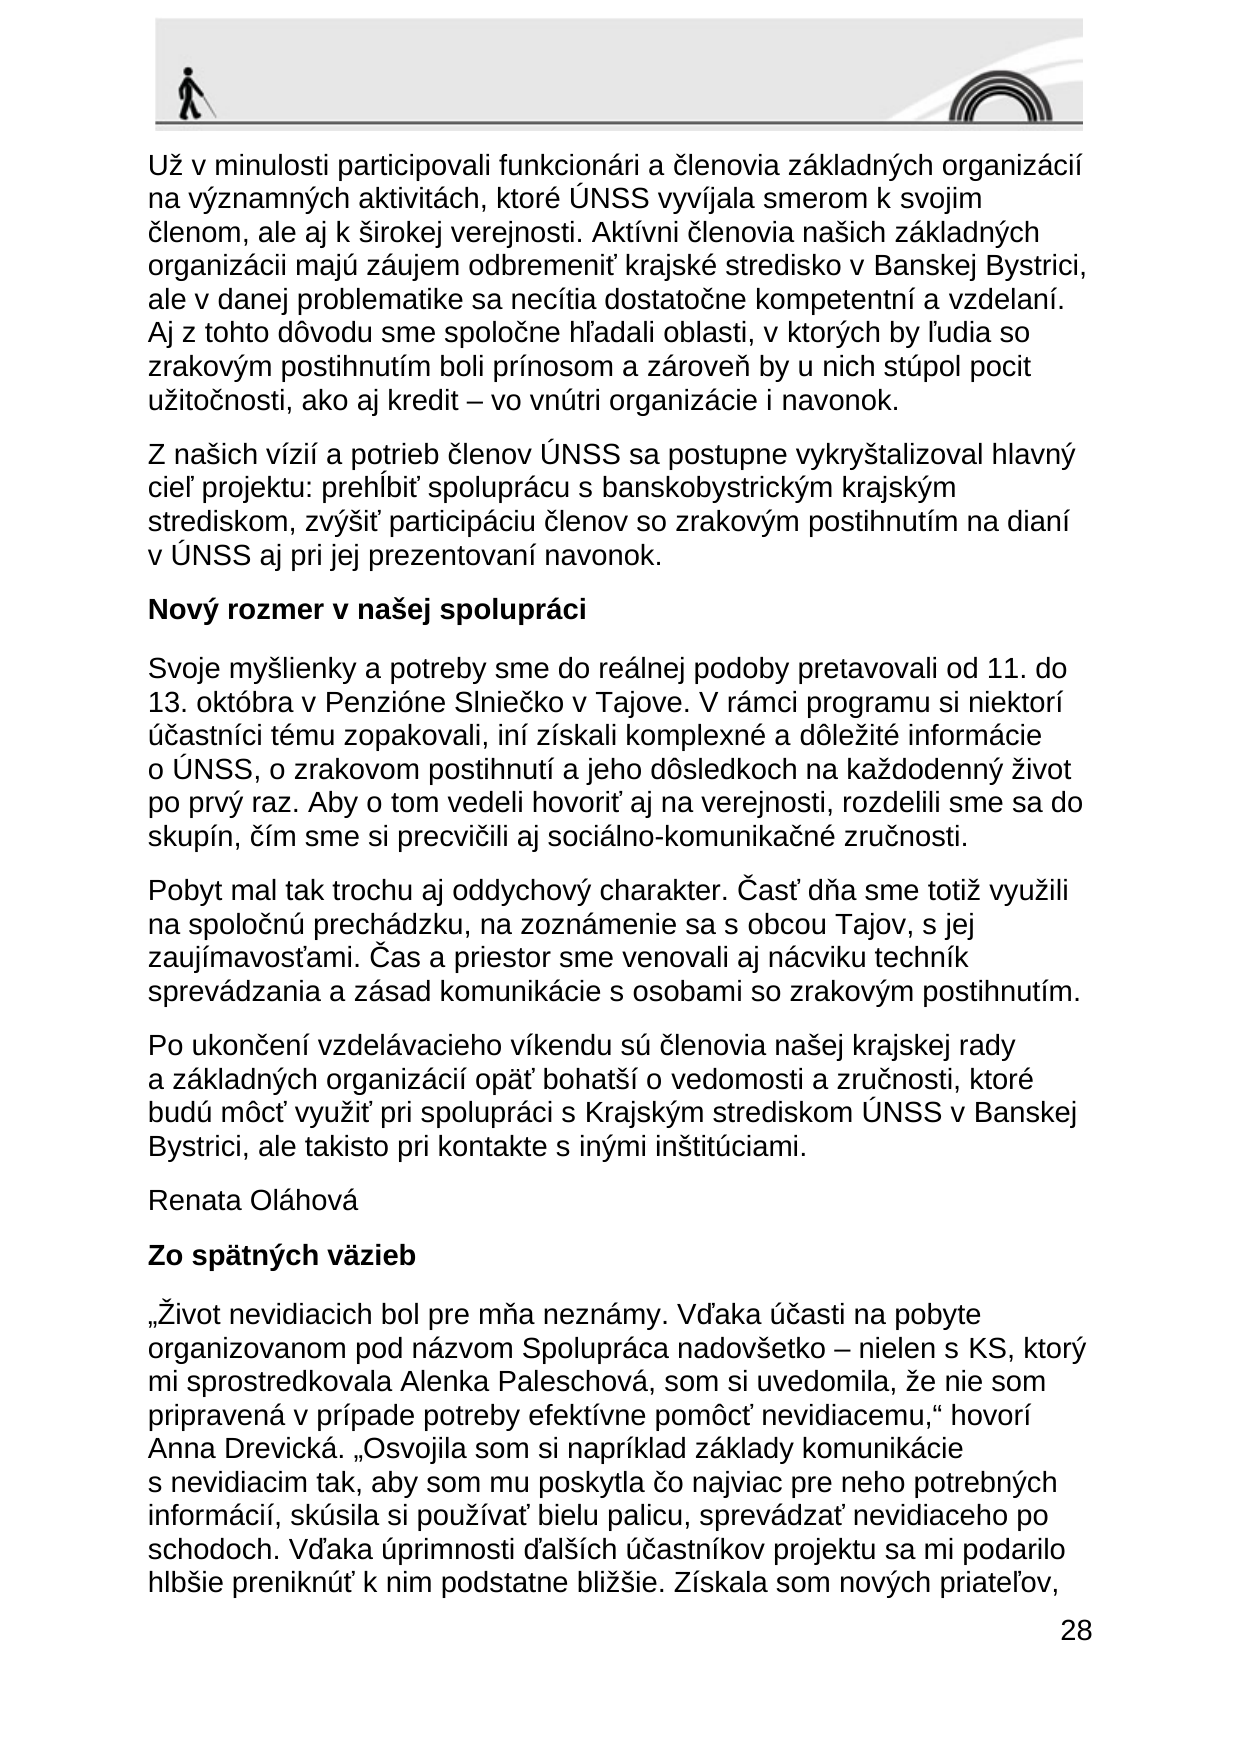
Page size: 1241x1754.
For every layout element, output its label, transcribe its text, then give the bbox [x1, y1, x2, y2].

text Svoje myšlienky a potreby sme do reálnej podoby pretavovali od 11. do 13. októbra v Penzióne Slniečko v Tajove. V rámci programu si niektorí účastníci tému zopakovali, iní získali komplexné a dôležité informácie o ÚNSS, o zrakovom postihnutí a jeho dôsledkoch na každodenný život po prvý raz. Aby o tom vedeli hovoriť aj na verejnosti, rozdelili sme sa do skupín, čím sme si precvičili aj sociálno-komunikačné zručnosti. [148, 651, 1092, 852]
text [148, 1297, 1092, 1599]
text Zo spätných väzieb [148, 1238, 1092, 1271]
text Už v minulosti participovali funkcionári a členovia základných organizácií na významných aktivitách, ktoré ÚNSS vyvíjala smerom k svojim členom, ale aj k širokej verejnosti. Aktívni členovia našich základných organizácii majú záujem odbremeniť krajské stredisko v Banskej Bystrici, ale v danej problematike sa necítia dostatočne kompetentní a vzdelaní. Aj z tohto dôvodu sme spoločne hľadali oblasti, v ktorých by ľudia so zrakovým postihnutím boli prínosom a zároveň by u nich stúpol pocit užitočnosti, ako aj kredit – vo vnútri organizácie i navonok. [148, 148, 1092, 416]
picture [155, 17, 1083, 131]
text Z našich vízií a potrieb členov ÚNSS sa postupne vykryštalizoval hlavný cieľ projektu: prehĺbiť spoluprácu s banskobystrickým krajským strediskom, zvýšiť participáciu členov so zrakovým postihnutím na dianí v ÚNSS aj pri jej prezentovaní navonok. [148, 437, 1092, 571]
text Nový rozmer v našej spolupráci [148, 592, 1092, 625]
text Renata Oláhová [148, 1183, 1092, 1217]
text Pobyt mal tak trochu aj oddychový charakter. Časť dňa sme totiž využili na spoločnú prechádzku, na zoznámenie sa s obcou Tajov, s jej zaujímavosťami. Čas a priestor sme venovali aj nácviku techník sprevádzania a zásad komunikácie s osobami so zrakovým postihnutím. [148, 873, 1092, 1007]
text Po ukončení vzdelávacieho víkendu sú členovia našej krajskej rady a základných organizácií opäť bohatší o vedomosti a zručnosti, ktoré budú môcť využiť pri spolupráci s Krajským strediskom ÚNSS v Banskej Bystrici, ale takisto pri kontakte s inými inštitúciami. [148, 1028, 1092, 1162]
